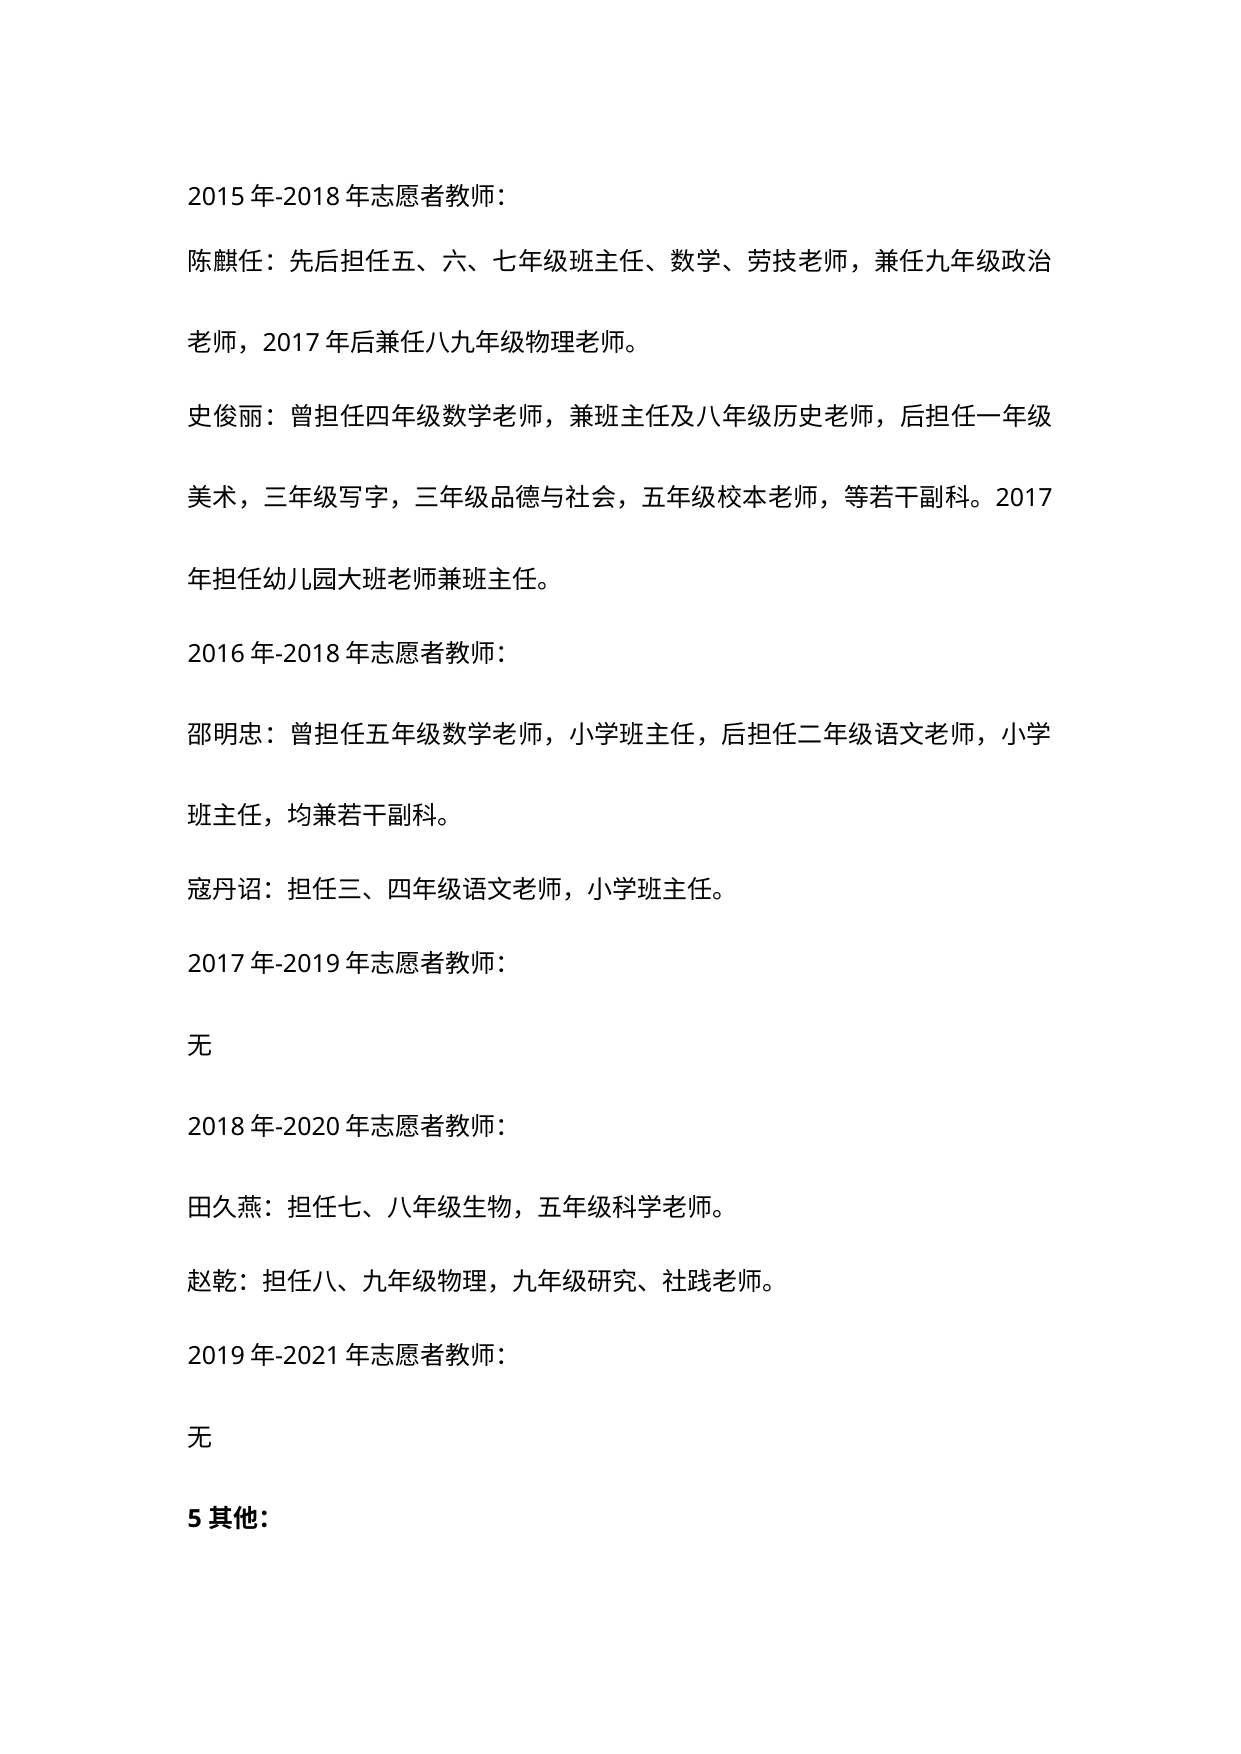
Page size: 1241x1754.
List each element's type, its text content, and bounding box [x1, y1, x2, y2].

text 2015年-2018年志愿者教师： [187, 162, 1053, 227]
text 2019年-2021年志愿者教师： [187, 1321, 1053, 1386]
text 5 其他： [187, 1484, 1053, 1549]
text 寇丹诏：担任三、四年级语文老师，小学班主任。 [187, 855, 1053, 920]
text 2018年-2020年志愿者教师： [187, 1092, 1053, 1157]
text 无 [187, 1011, 1053, 1076]
text 邵明忠：曾担任五年级数学老师，小学班主任，后担任二年级语文老师，小学班主任，均兼若干副科。 [187, 700, 1053, 846]
text 2016年-2018年志愿者教师： [187, 619, 1053, 684]
text 史俊丽：曾担任四年级数学老师，兼班主任及八年级历史老师，后担任一年级美术，三年级写字，三年级品德与社会，五年级校本老师，等若干副科。2017年担任幼儿园大班老师兼班主任。 [187, 382, 1053, 610]
text 无 [187, 1403, 1053, 1468]
text 田久燕：担任七、八年级生物，五年级科学老师。 [187, 1173, 1053, 1238]
text 2017年-2019年志愿者教师： [187, 929, 1053, 994]
text 陈麒任：先后担任五、六、七年级班主任、数学、劳技老师，兼任九年级政治老师，2017年后兼任八九年级物理老师。 [187, 227, 1053, 373]
text 赵乾：担任八、九年级物理，九年级研究、社践老师。 [187, 1247, 1053, 1312]
